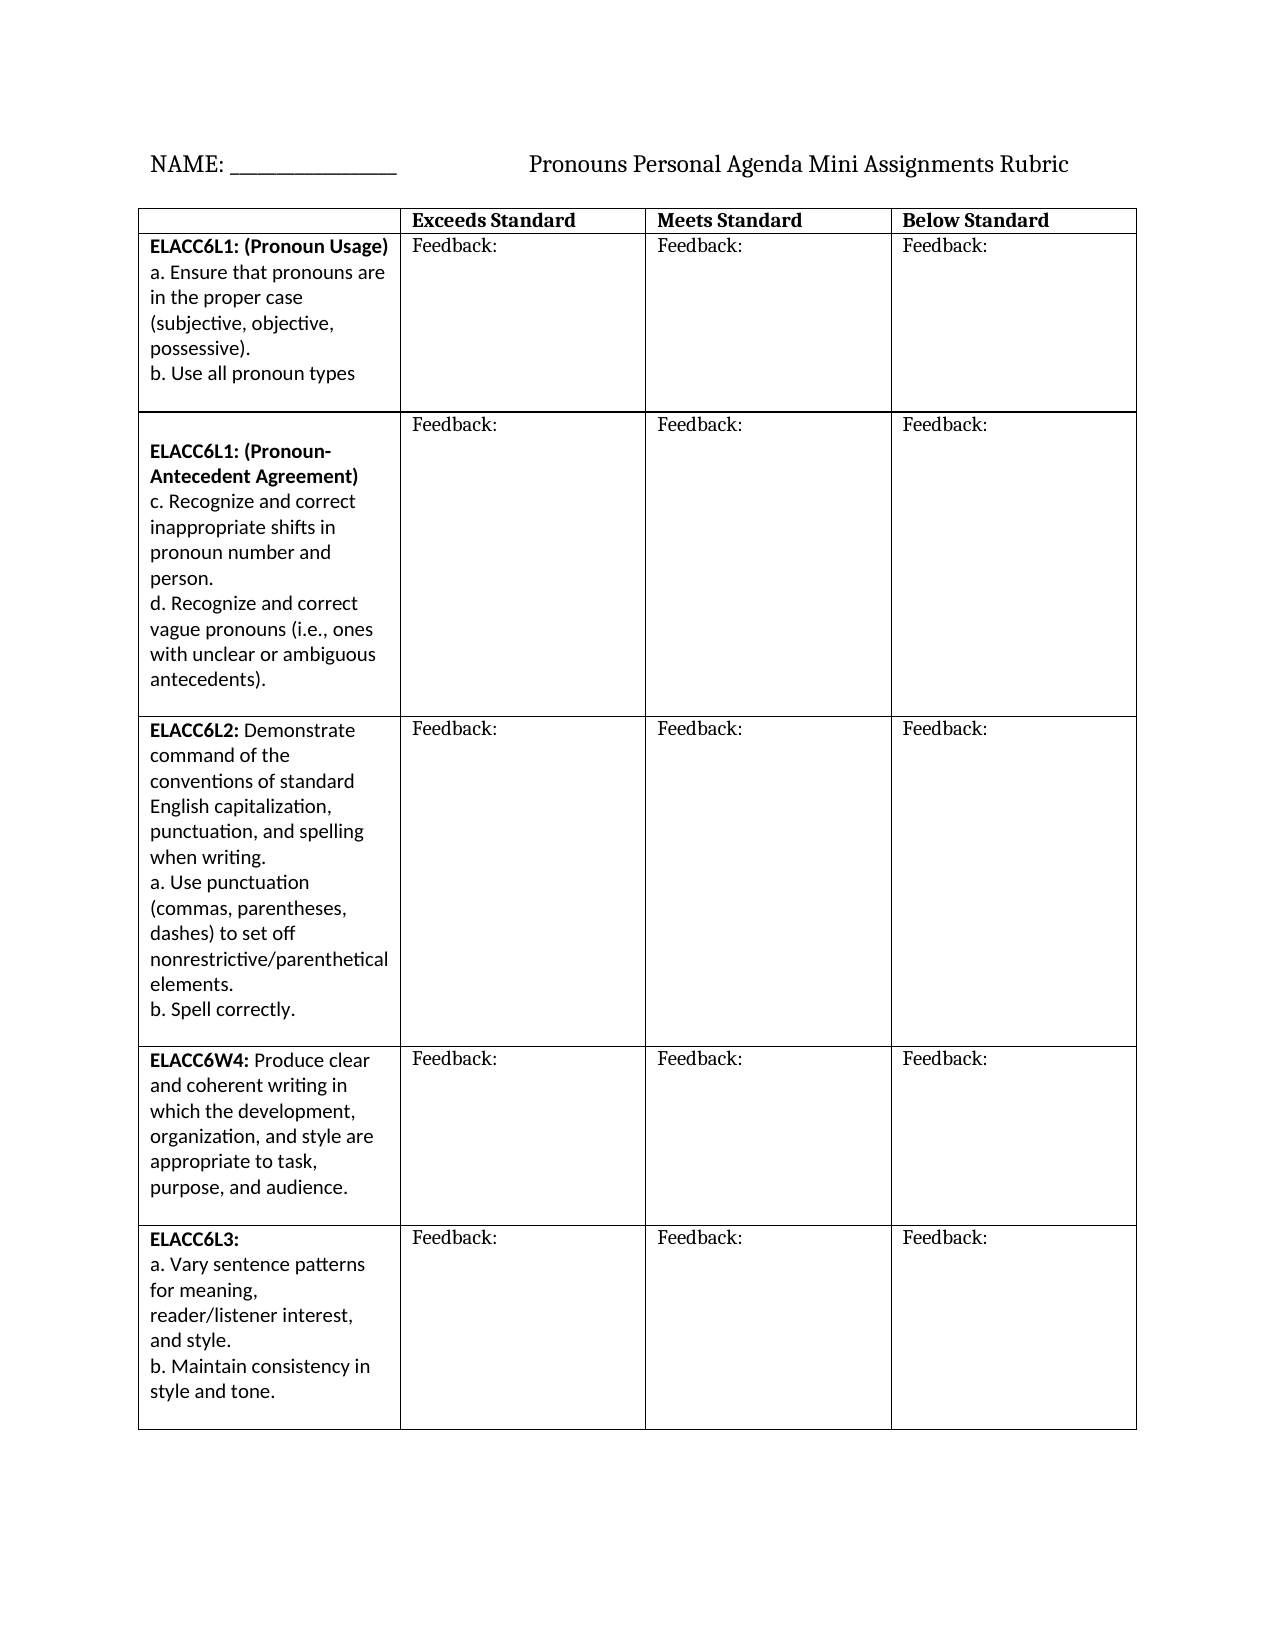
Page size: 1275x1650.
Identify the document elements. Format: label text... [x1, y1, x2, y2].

table_cell Feedback: [401, 413, 645, 716]
table_cell Feedback: [646, 717, 891, 1046]
table_cell Feedback: [646, 1047, 891, 1225]
table_cell ELACC6L2: Demonstrate command of the conventions of standard English capitalization, punctuation, and spelling when writing. a. Use punctuation (commas, parentheses, dashes) to set off nonrestrictive/parenthetical elements. b. Spell correctly. [139, 717, 400, 1046]
table_header Below Standard [892, 209, 1136, 232]
table_cell Feedback: [646, 413, 891, 716]
table_header Meets Standard [646, 209, 891, 232]
table_header Exceeds Standard [401, 209, 645, 232]
table_cell Feedback: [646, 1226, 891, 1429]
table_cell Feedback: [892, 1047, 1136, 1225]
table_cell Feedback: [401, 1226, 645, 1429]
table_cell Feedback: [892, 413, 1136, 716]
table_cell Feedback: [892, 234, 1136, 411]
table_cell Feedback: [401, 717, 645, 1046]
table_cell Feedback: [401, 234, 645, 411]
table_cell Feedback: [892, 1226, 1136, 1429]
table_cell ELACC6L1: (Pronoun Usage) a. Ensure that pronouns are in the proper case (subjective, objective, possessive). b. Use all pronoun types [139, 234, 400, 411]
table_header [139, 209, 400, 232]
text NAME: __________________ Pronouns Personal Agenda Mini Assignments Rubric [150, 150, 1125, 179]
table_cell Feedback: [646, 234, 891, 411]
table_cell ELACC6W4: Produce clear and coherent writing in which the development, organization, and style are appropriate to task, purpose, and audience. [139, 1047, 400, 1225]
table_cell Feedback: [892, 717, 1136, 1046]
table_cell ELACC6L1: (Pronoun-Antecedent Agreement) c. Recognize and correct inappropriate shifts in pronoun number and person. d. Recognize and correct vague pronouns (i.e., ones with unclear or ambiguous antecedents). [139, 413, 400, 716]
table_cell ELACC6L3: a. Vary sentence patterns for meaning, reader/listener interest, and style. b. Maintain consistency in style and tone. [139, 1226, 400, 1429]
table_cell Feedback: [401, 1047, 645, 1225]
